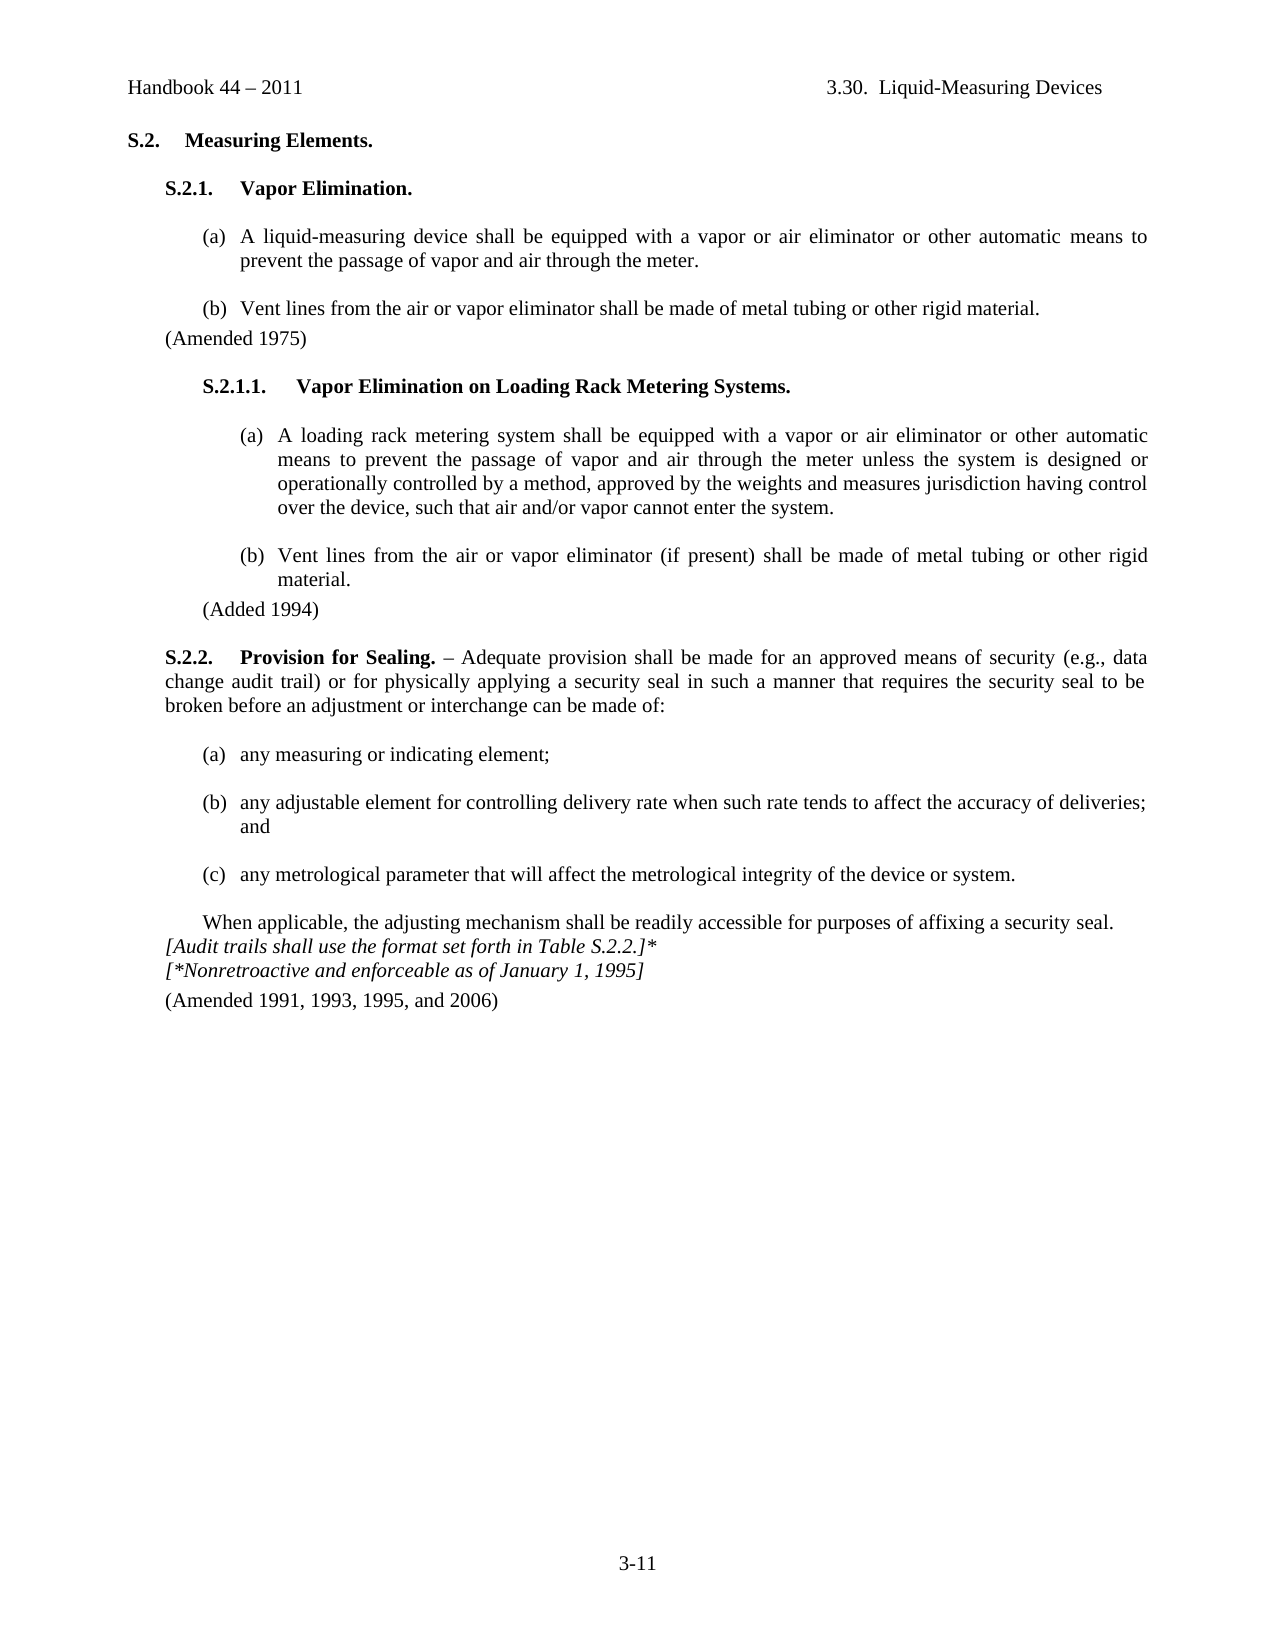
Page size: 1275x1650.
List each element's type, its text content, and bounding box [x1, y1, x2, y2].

text (Amended 1991, 1993, 1995, and 2006) [165, 988, 615, 1012]
text When applicable, the adjusting mechanism shall be readily accessible for purposes of affixing a security seal. [202, 910, 1147, 934]
text [*Nonretroactive and enforceable as of January 1, 1995] [165, 958, 1147, 982]
subtitle S.2.1. Vapor Elimination. [165, 176, 1147, 200]
text (a) A loading rack metering system shall be equipped with a vapor or air eliminator or other automatic means to prevent the passage of vapor and air through the meter unless the system is designed or operationally controlled by a method, approved by the weights and measures jurisdiction having control over the device, such that air and/or vapor cannot enter the system. [240, 422, 1149, 519]
text (a) A liquid-measuring device shall be equipped with a vapor or air eliminator or other automatic means to prevent the passage of vapor and air through the meter. [202, 224, 1147, 272]
list any metrological parameter that will affect the metrological integrity of the device or system. [202, 862, 1147, 886]
text S.2.2. Provision for Sealing. – Adequate provision shall be made for an approved means of security (e.g., data change audit trail) or for physically applying a security seal in such a manner that requires the security seal to be broken before an adjustment or interchange can be made of: [165, 645, 1147, 717]
text (Added 1994) [202, 597, 1147, 621]
text (Amended 1975) [165, 326, 1147, 350]
text (b) Vent lines from the air or vapor eliminator (if present) shall be made of metal tubing or other rigid material. [240, 543, 1149, 591]
text (a) any measuring or indicating element; [202, 742, 1147, 766]
text S.2.1.1. Vapor Elimination on Loading Rack Metering Systems. [202, 374, 1147, 398]
text [Audit trails shall use the format set forth in Table S.2.2.]* [165, 934, 1147, 958]
subtitle S.2. Measuring Elements. [127, 127, 1147, 152]
text (b) Vent lines from the air or vapor eliminator shall be made of metal tubing or other rigid material. [202, 296, 1147, 320]
list any adjustable element for controlling delivery rate when such rate tends to affect the accuracy of deliveries; and [202, 790, 1147, 838]
